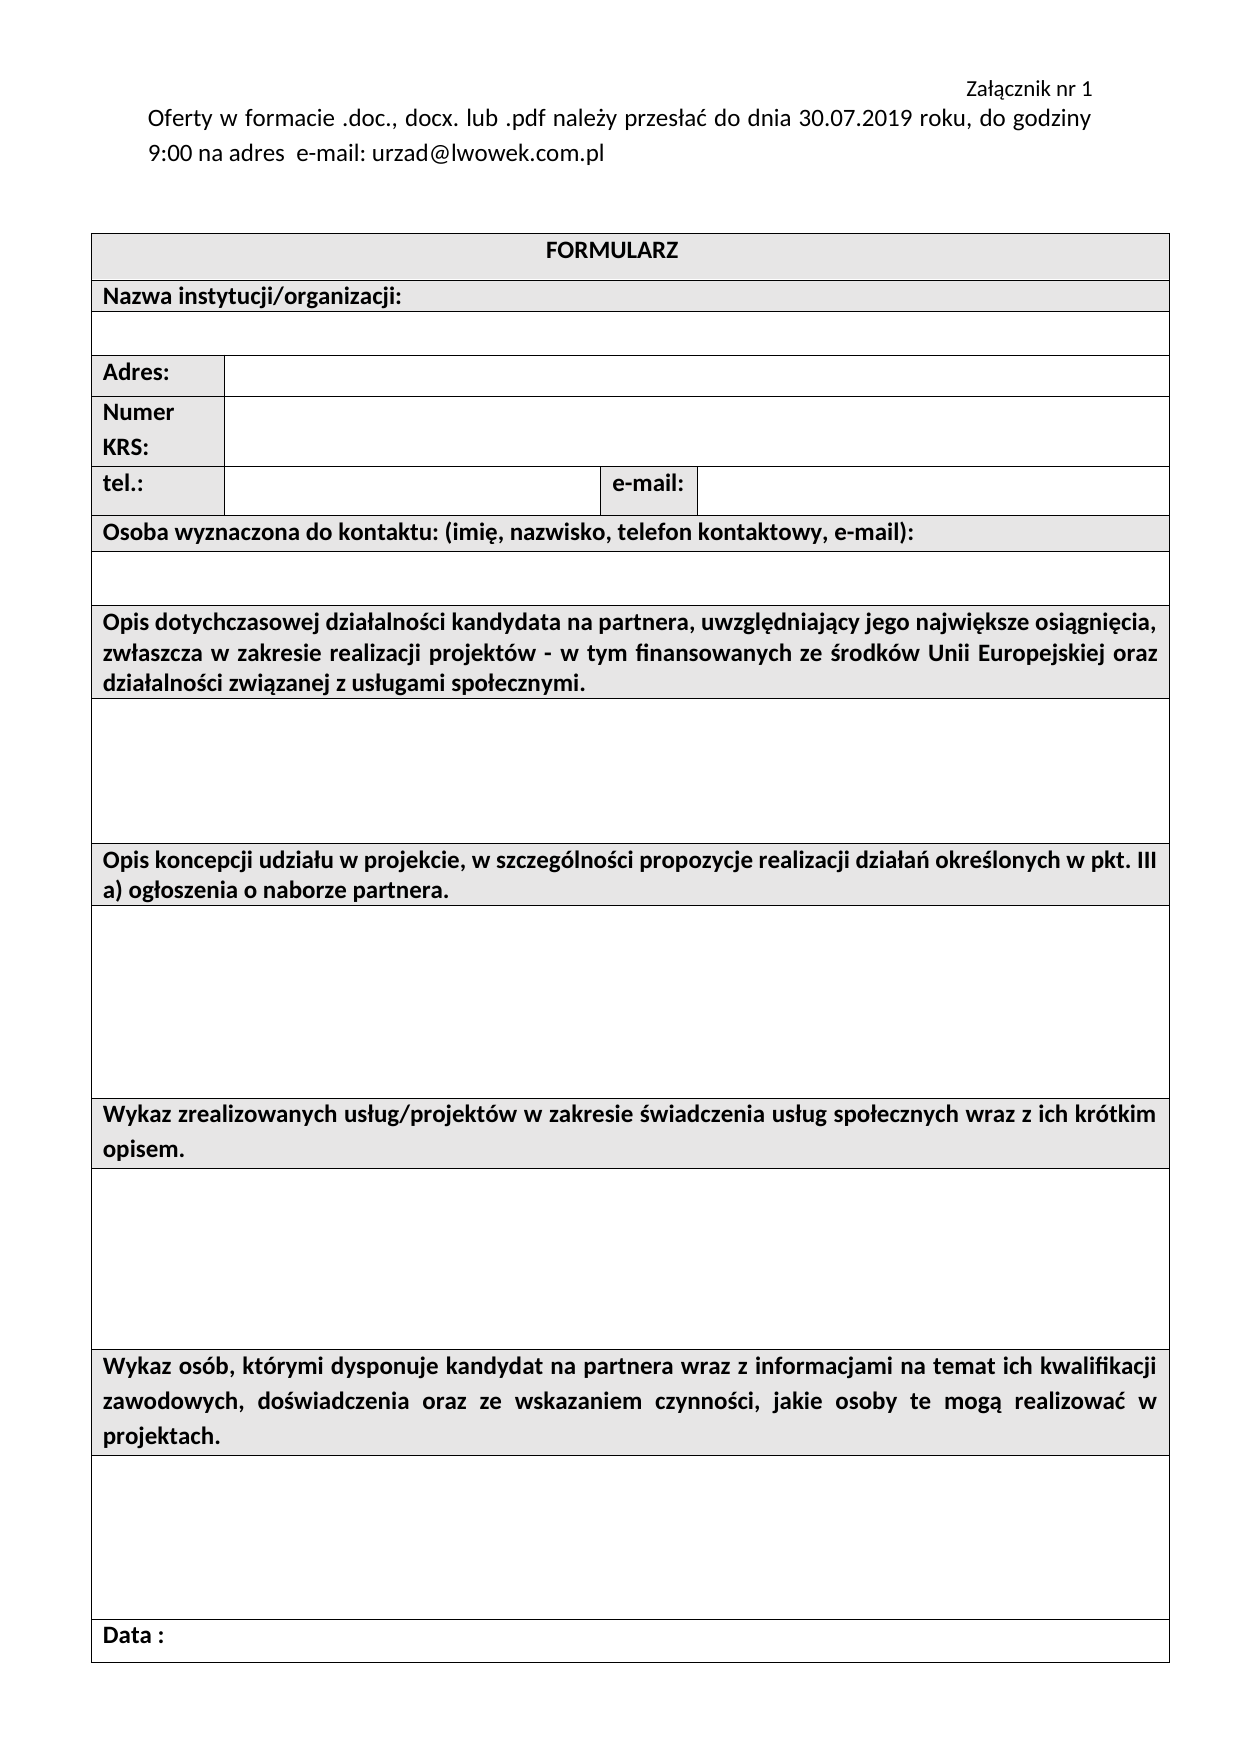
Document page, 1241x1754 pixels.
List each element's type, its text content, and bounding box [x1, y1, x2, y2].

table_cell Osoba wyznaczona do kontaktu: (imię, nazwisko, telefon kontaktowy, e-mail): [92, 516, 1169, 551]
table_cell Wykaz osób, którymi dysponuje kandydat na partnera wraz z informacjami na temat ich kwalifikacji zawodowych, doświadczenia oraz ze wskazaniem czynności, jakie osoby te mogą realizować w projektach. [92, 1350, 1169, 1455]
table_cell Opis koncepcji udziału w projekcie, w szczególności propozycje realizacji działań określonych w pkt. III a) ogłoszenia o naborze partnera. [92, 844, 1169, 905]
table_cell [698, 467, 1169, 515]
table_cell [92, 699, 1169, 843]
table_cell Nazwa instytucji/organizacji: [92, 281, 1169, 311]
table_cell [92, 906, 1169, 1097]
text Oferty w formacie .doc., docx. lub .pdf należy przesłać do dnia 30.07.2019 roku, do godziny 9:00 na adres e-mail: urzad@lwowek.com.pl [148, 102, 1093, 167]
table_cell [225, 397, 1169, 466]
table_header FORMULARZ [92, 234, 1169, 279]
table_cell [225, 467, 600, 515]
table_cell [92, 312, 1169, 354]
table_cell tel.: [92, 467, 224, 515]
table_cell Wykaz zrealizowanych usług/projektów w zakresie świadczenia usług społecznych wraz z ich krótkim opisem. [92, 1099, 1169, 1168]
table_cell [92, 1456, 1169, 1619]
table_cell Adres: [92, 356, 224, 396]
table_cell Numer KRS: [92, 397, 224, 466]
table_cell e-mail: [601, 467, 697, 515]
table_cell Opis dotychczasowej działalności kandydata na partnera, uwzględniający jego największe osiągnięcia, zwłaszcza w zakresie realizacji projektów - w tym finansowanych ze środków Unii Europejskiej oraz działalności związanej z usługami społecznymi. [92, 606, 1169, 698]
table_cell [225, 356, 1169, 396]
table_cell [92, 1169, 1169, 1349]
table_cell [92, 552, 1169, 605]
table_cell Data : [92, 1620, 1169, 1662]
